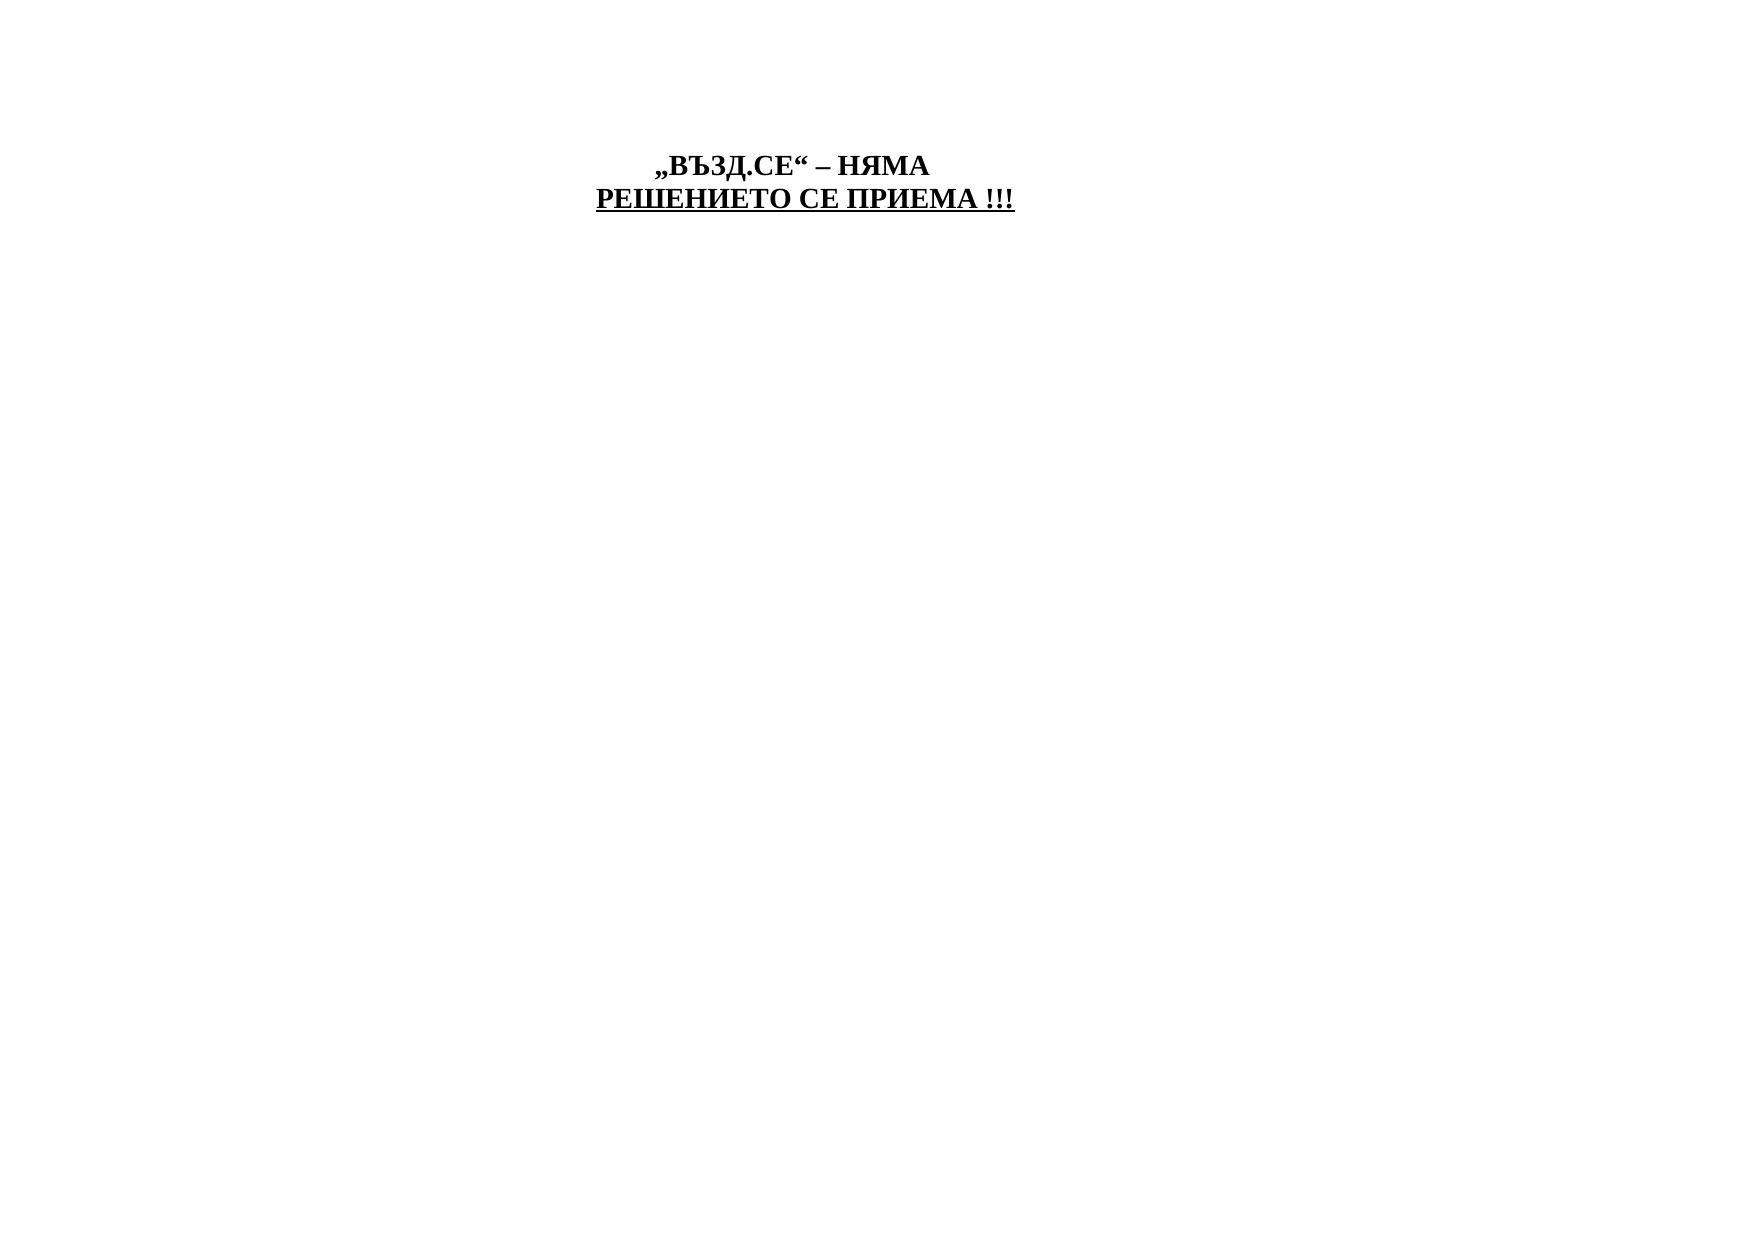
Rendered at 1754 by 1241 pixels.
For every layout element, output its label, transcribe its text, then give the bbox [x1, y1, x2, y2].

list РЕШЕНИЕТО СЕ ПРИЕМА !!! [260, 181, 1606, 215]
text „ВЪЗД.СЕ“ – НЯМА [148, 148, 1606, 181]
